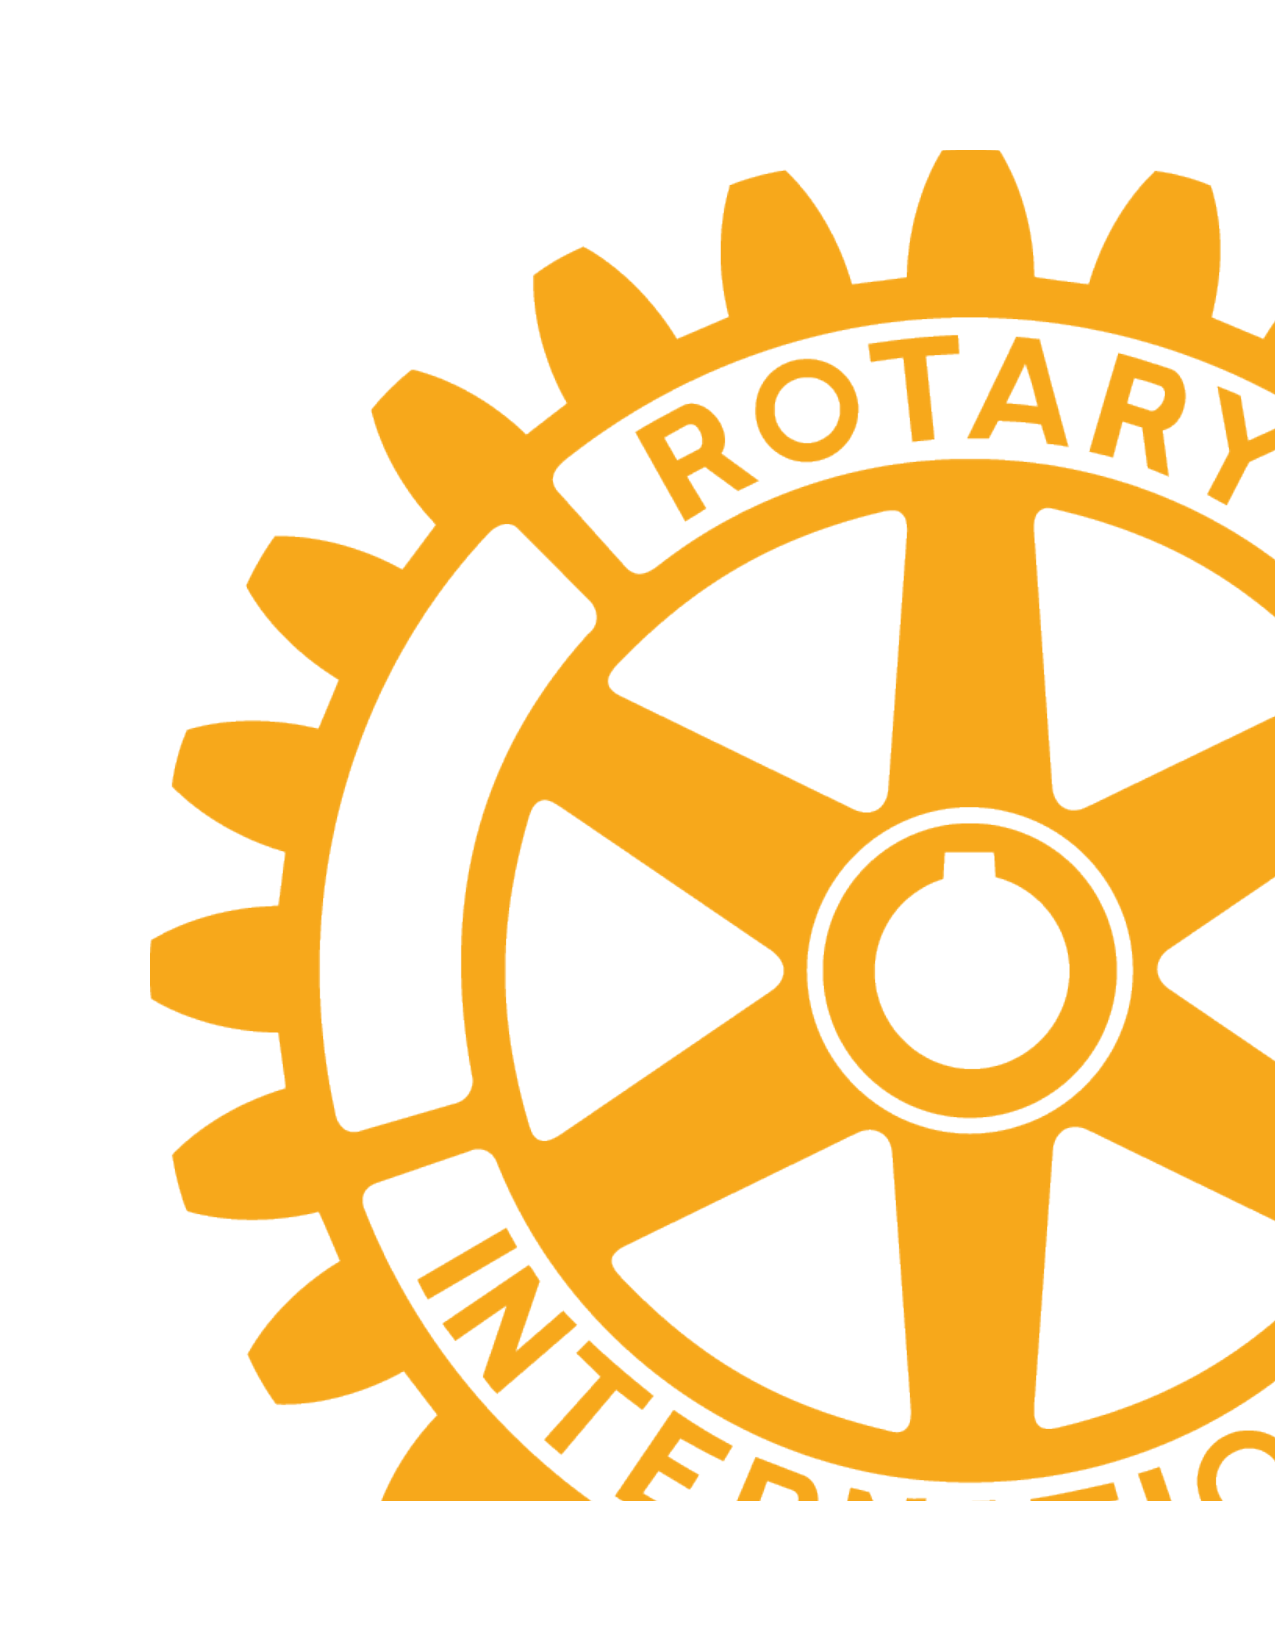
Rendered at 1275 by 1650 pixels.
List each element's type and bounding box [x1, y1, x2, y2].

picture [150, 150, 1275, 1501]
